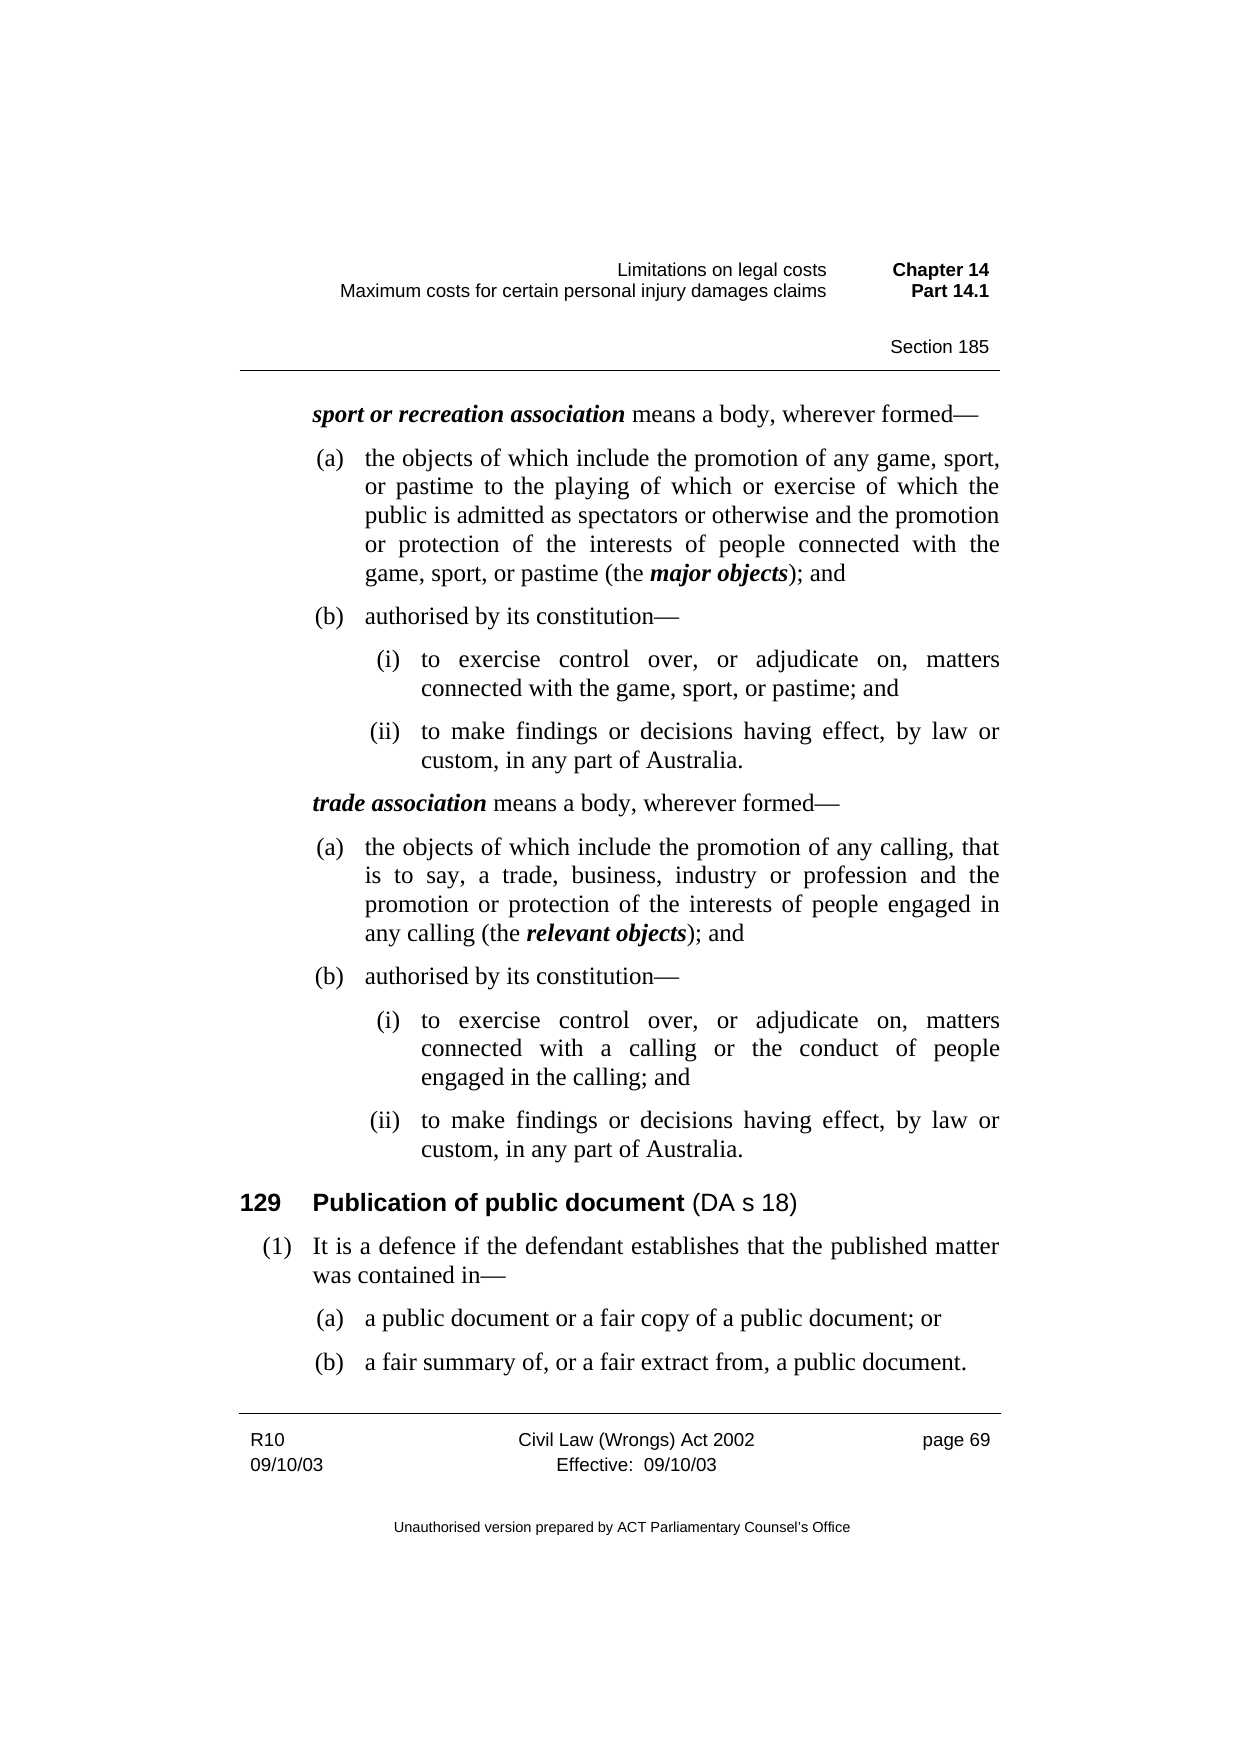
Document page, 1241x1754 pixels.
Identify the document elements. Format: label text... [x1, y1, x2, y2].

text (b) a fair summary of, or a fair extract from, a public document. [239, 1347, 1001, 1376]
text 129 Publication of public document (DA s 18) [239, 1188, 1001, 1217]
text trade association means a body, wherever formed— [312, 788, 1001, 817]
text (a) a public document or a fair copy of a public document; or [239, 1303, 1001, 1332]
text (b) authorised by its constitution— [239, 601, 1001, 630]
text (a) the objects of which include the promotion of any calling, that is to say, a trade, business, industry or profession and the promotion or protection of the interests of people engaged in any calling (the relevant objects); and [239, 832, 1001, 947]
text (b) authorised by its constitution— [239, 961, 1001, 990]
text sport or recreation association means a body, wherever formed— [312, 399, 1001, 428]
text (i) to exercise control over, or adjudicate on, matters connected with a calling or the conduct of people engaged in the calling; and [239, 1005, 1001, 1091]
text (a) the objects of which include the promotion of any game, sport, or pastime to the playing of which or exercise of which the public is admitted as spectators or otherwise and the promotion or protection of the interests of people connected with the game, sport, or pastime (the major objects); and [239, 443, 1001, 586]
text (ii) to make findings or decisions having effect, by law or custom, in any part of Australia. [239, 1106, 1001, 1163]
text (ii) to make findings or decisions having effect, by law or custom, in any part of Australia. [239, 716, 1001, 774]
text (1) It is a defence if the defendant establishes that the published matter was contained in— [239, 1231, 1001, 1289]
text (i) to exercise control over, or adjudicate on, matters connected with the game, sport, or pastime; and [239, 644, 1001, 702]
